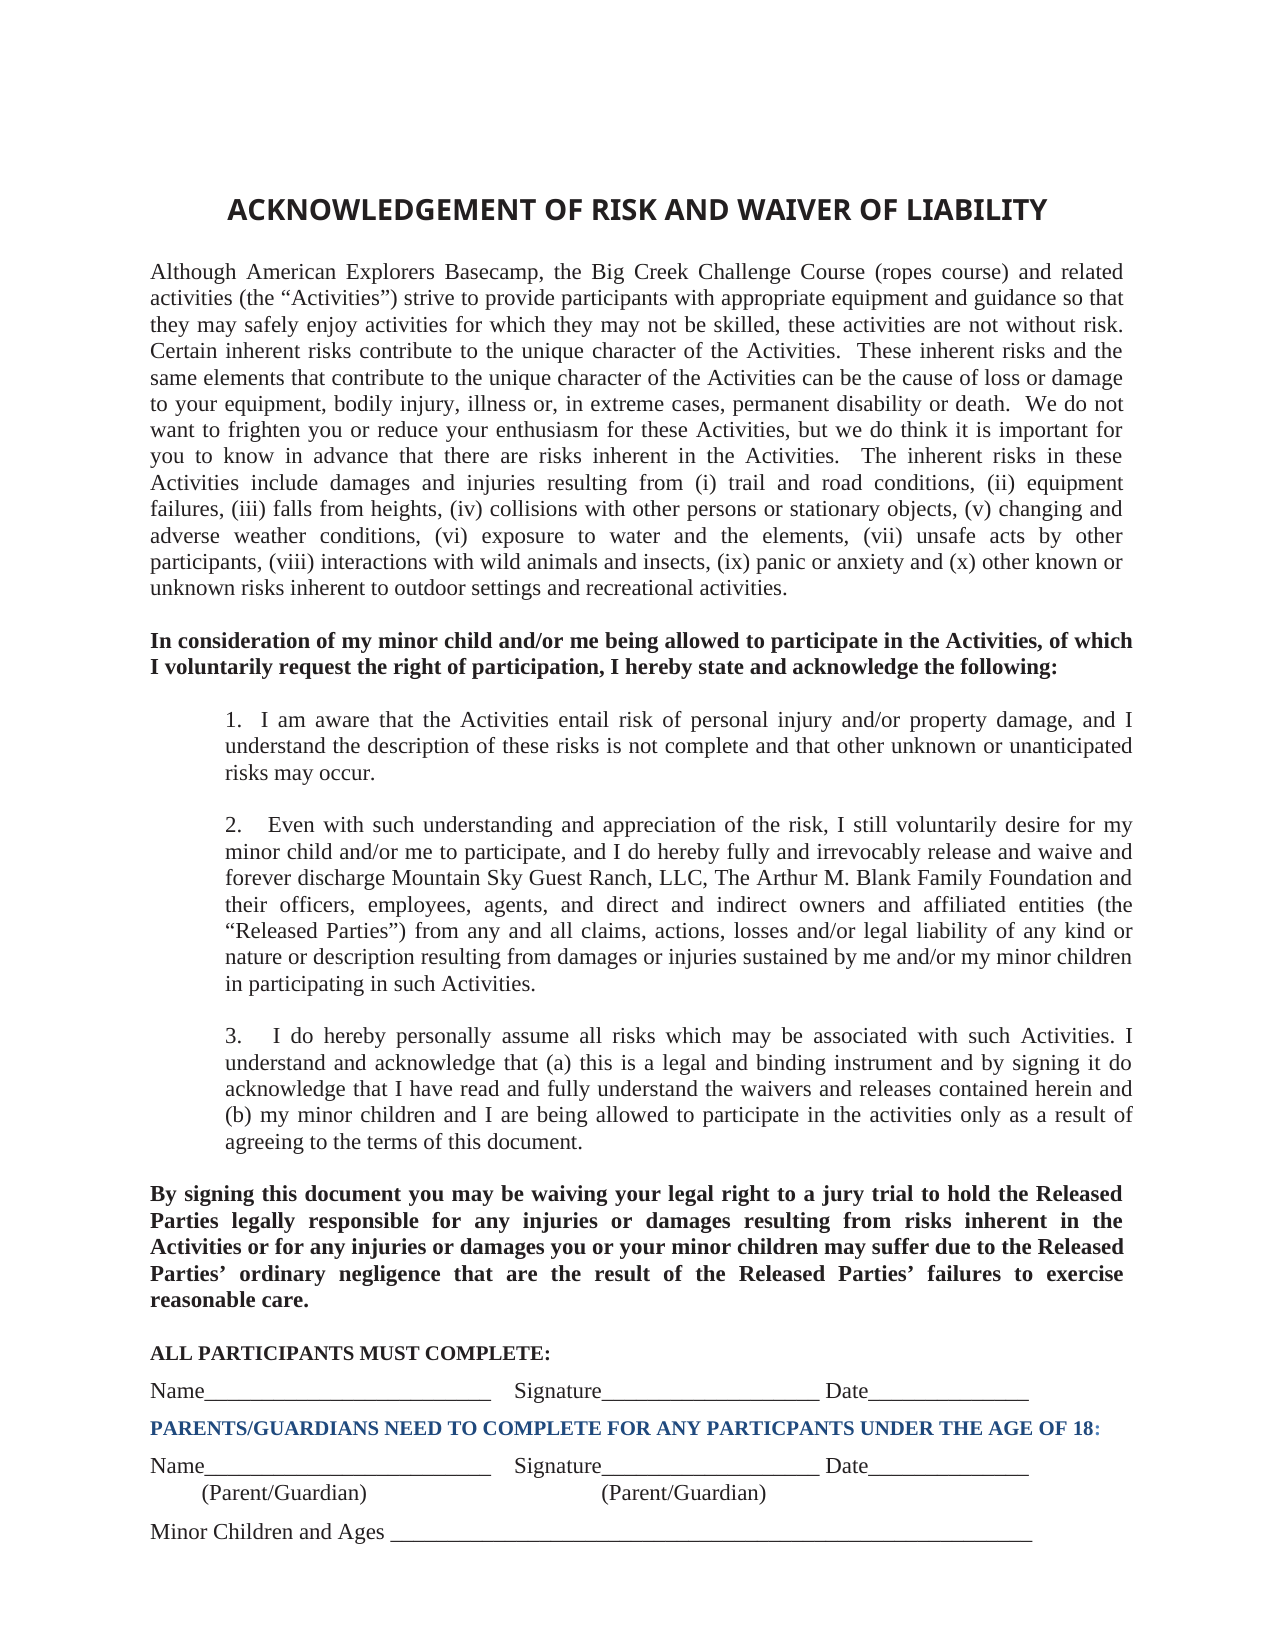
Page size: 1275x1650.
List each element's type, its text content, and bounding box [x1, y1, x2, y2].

text 3. I do hereby personally assume all risks which may be associated with such Activities. I understand and acknowledge that (a) this is a legal and binding instrument and by signing it do acknowledge that I have read and fully understand the waivers and releases contained herein and (b) my minor children and I are being allowed to participate in the activities only as a result of agreeing to the terms of this document. [225, 1022, 1134, 1154]
text (Parent/Guardian) (Parent/Guardian) [150, 1479, 1125, 1505]
text In consideration of my minor child and/or me being allowed to participate in the Activities, of which I voluntarily request the right of participation, I hereby state and acknowledge the following: [150, 627, 1134, 680]
text 1. I am aware that the Activities entail risk of personal injury and/or property damage, and I understand the description of these risks is not complete and that other unknown or unanticipated risks may occur. [225, 706, 1134, 785]
text PARENTS/GUARDIANS NEED TO COMPLETE FOR ANY PARTICPANTS UNDER THE AGE OF 18: [150, 1416, 1125, 1440]
text Name_________________________ Signature___________________ Date______________ [150, 1452, 1125, 1479]
text By signing this document you may be waiving your legal right to a jury trial to hold the Released Parties legally responsible for any injuries or damages resulting from risks inherent in the Activities or for any injuries or damages you or your minor children may suffer due to the Released Parties’ ordinary negligence that are the result of the Released Parties’ failures to exercise reasonable care. [150, 1181, 1125, 1312]
text 2. Even with such understanding and appreciation of the risk, I still voluntarily desire for my minor child and/or me to participate, and I do hereby fully and irrevocably release and waive and forever discharge Mountain Sky Guest Ranch, LLC, The Arthur M. Blank Family Foundation and their officers, employees, agents, and direct and indirect owners and affiliated entities (the “Released Parties”) from any and all claims, actions, losses and/or legal liability of any kind or nature or description resulting from damages or injuries sustained by me and/or my minor children in participating in such Activities. [225, 812, 1134, 996]
text Although American Explorers Basecamp, the Big Creek Challenge Course (ropes course) and related activities (the “Activities”) strive to provide participants with appropriate equipment and guidance so that they may safely enjoy activities for which they may not be skilled, these activities are not without risk. Certain inherent risks contribute to the unique character of the Activities. These inherent risks and the same elements that contribute to the unique character of the Activities can be the cause of loss or damage to your equipment, bodily injury, illness or, in extreme cases, permanent disability or death. We do not want to frighten you or reduce your enthusiasm for these Activities, but we do think it is important for you to know in advance that there are risks inherent in the Activities. The inherent risks in these Activities include damages and injuries resulting from (i) trail and road conditions, (ii) equipment failures, (iii) falls from heights, (iv) collisions with other persons or stationary objects, (v) changing and adverse weather conditions, (vi) exposure to water and the elements, (vii) unsafe acts by other participants, (viii) interactions with wild animals and insects, (ix) panic or anxiety and (x) other known or unknown risks inherent to outdoor settings and recreational activities. [150, 258, 1125, 601]
text ACKNOWLEDGEMENT OF RISK AND WAIVER OF LIABILITY [150, 190, 1125, 229]
text ALL PARTICIPANTS MUST COMPLETE: [150, 1341, 1125, 1364]
text Name_________________________ Signature___________________ Date______________ [150, 1377, 1125, 1403]
text Minor Children and Ages ________________________________________________________ [150, 1518, 1125, 1544]
